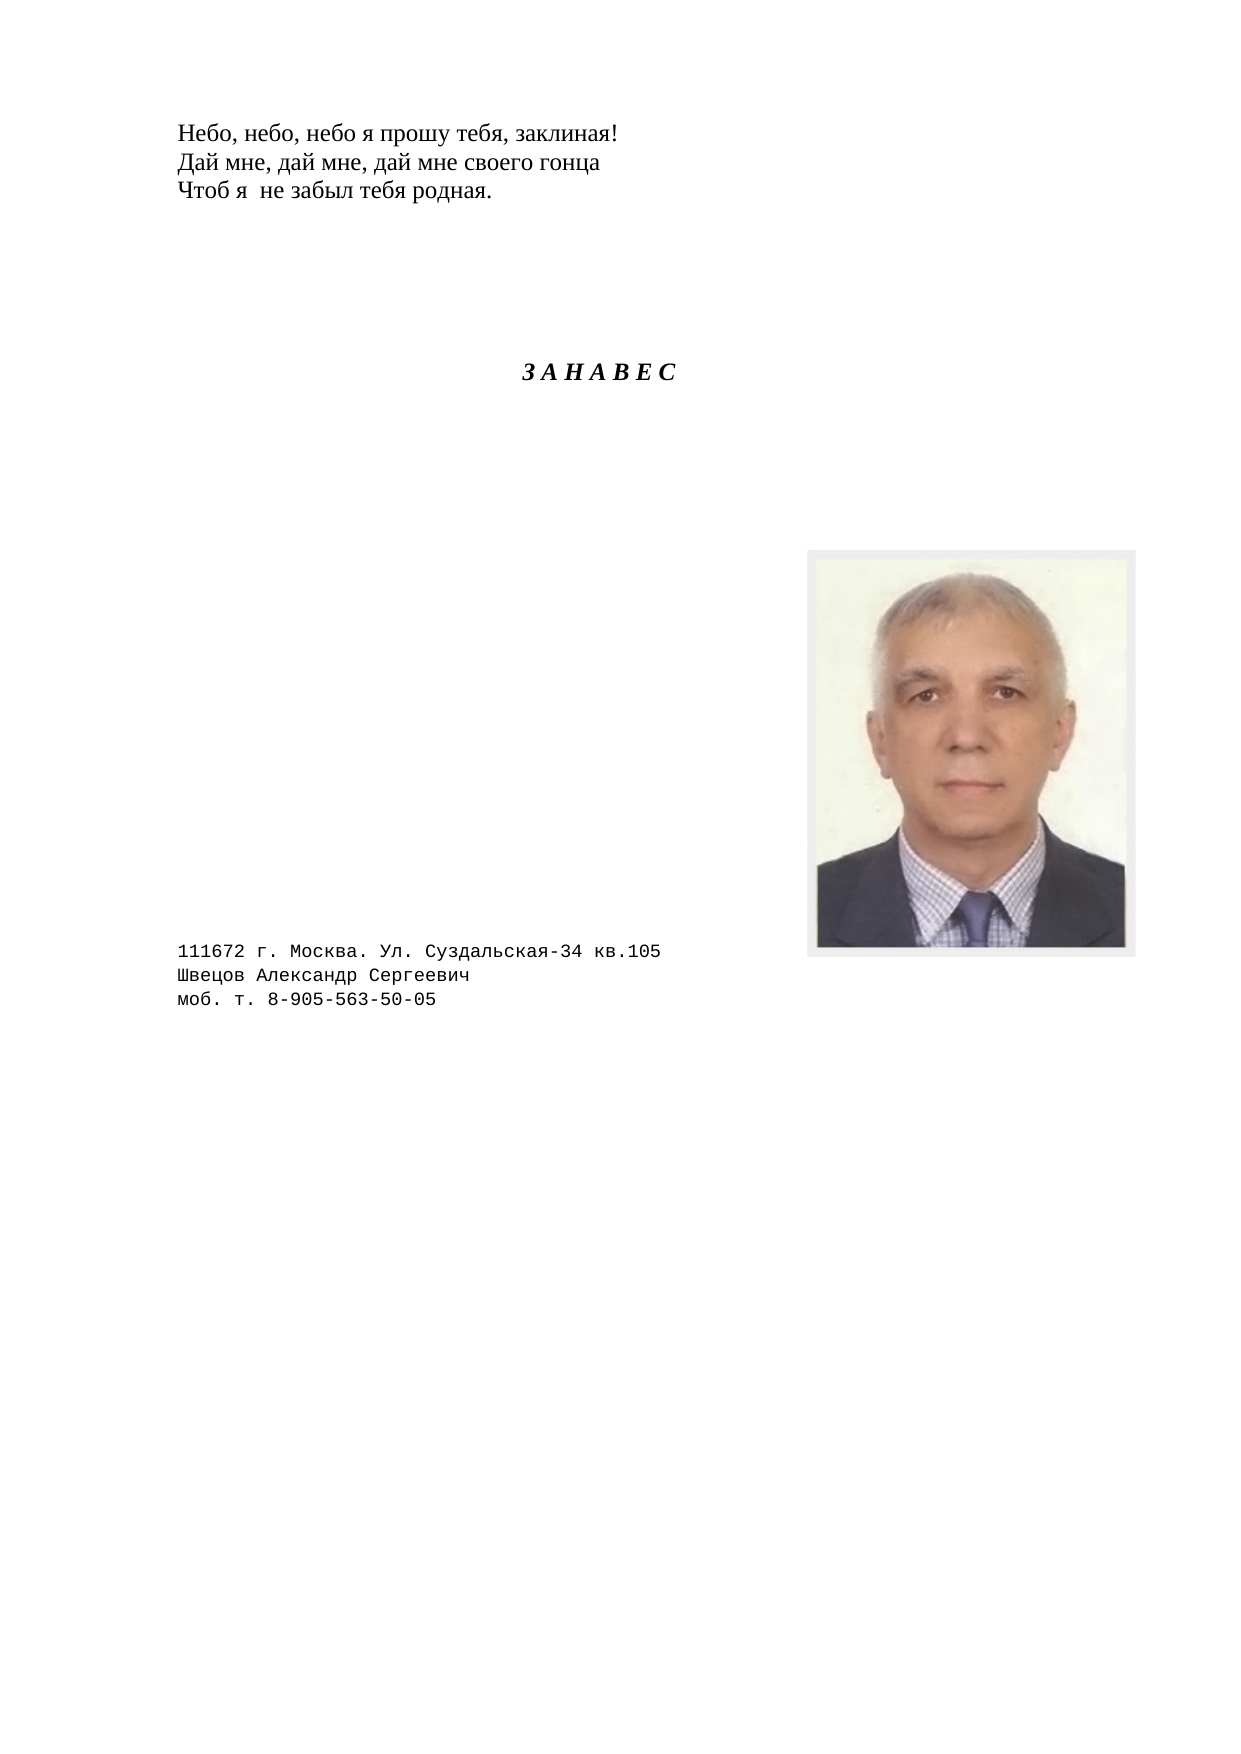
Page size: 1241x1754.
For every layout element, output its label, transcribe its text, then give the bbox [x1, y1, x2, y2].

text Швецов Александр Сергеевич [177, 966, 1152, 987]
text Дай мне, дай мне, дай мне своего гонца [177, 147, 1152, 176]
text Небо, небо, небо я прошу тебя, заклиная! [177, 118, 1152, 147]
picture [807, 550, 1136, 957]
text моб. т. 8-905-563-50-05 [177, 990, 1152, 1011]
text Чтоб я не забыл тебя родная. [177, 176, 1152, 204]
text З А Н А В Е С [177, 357, 1152, 385]
